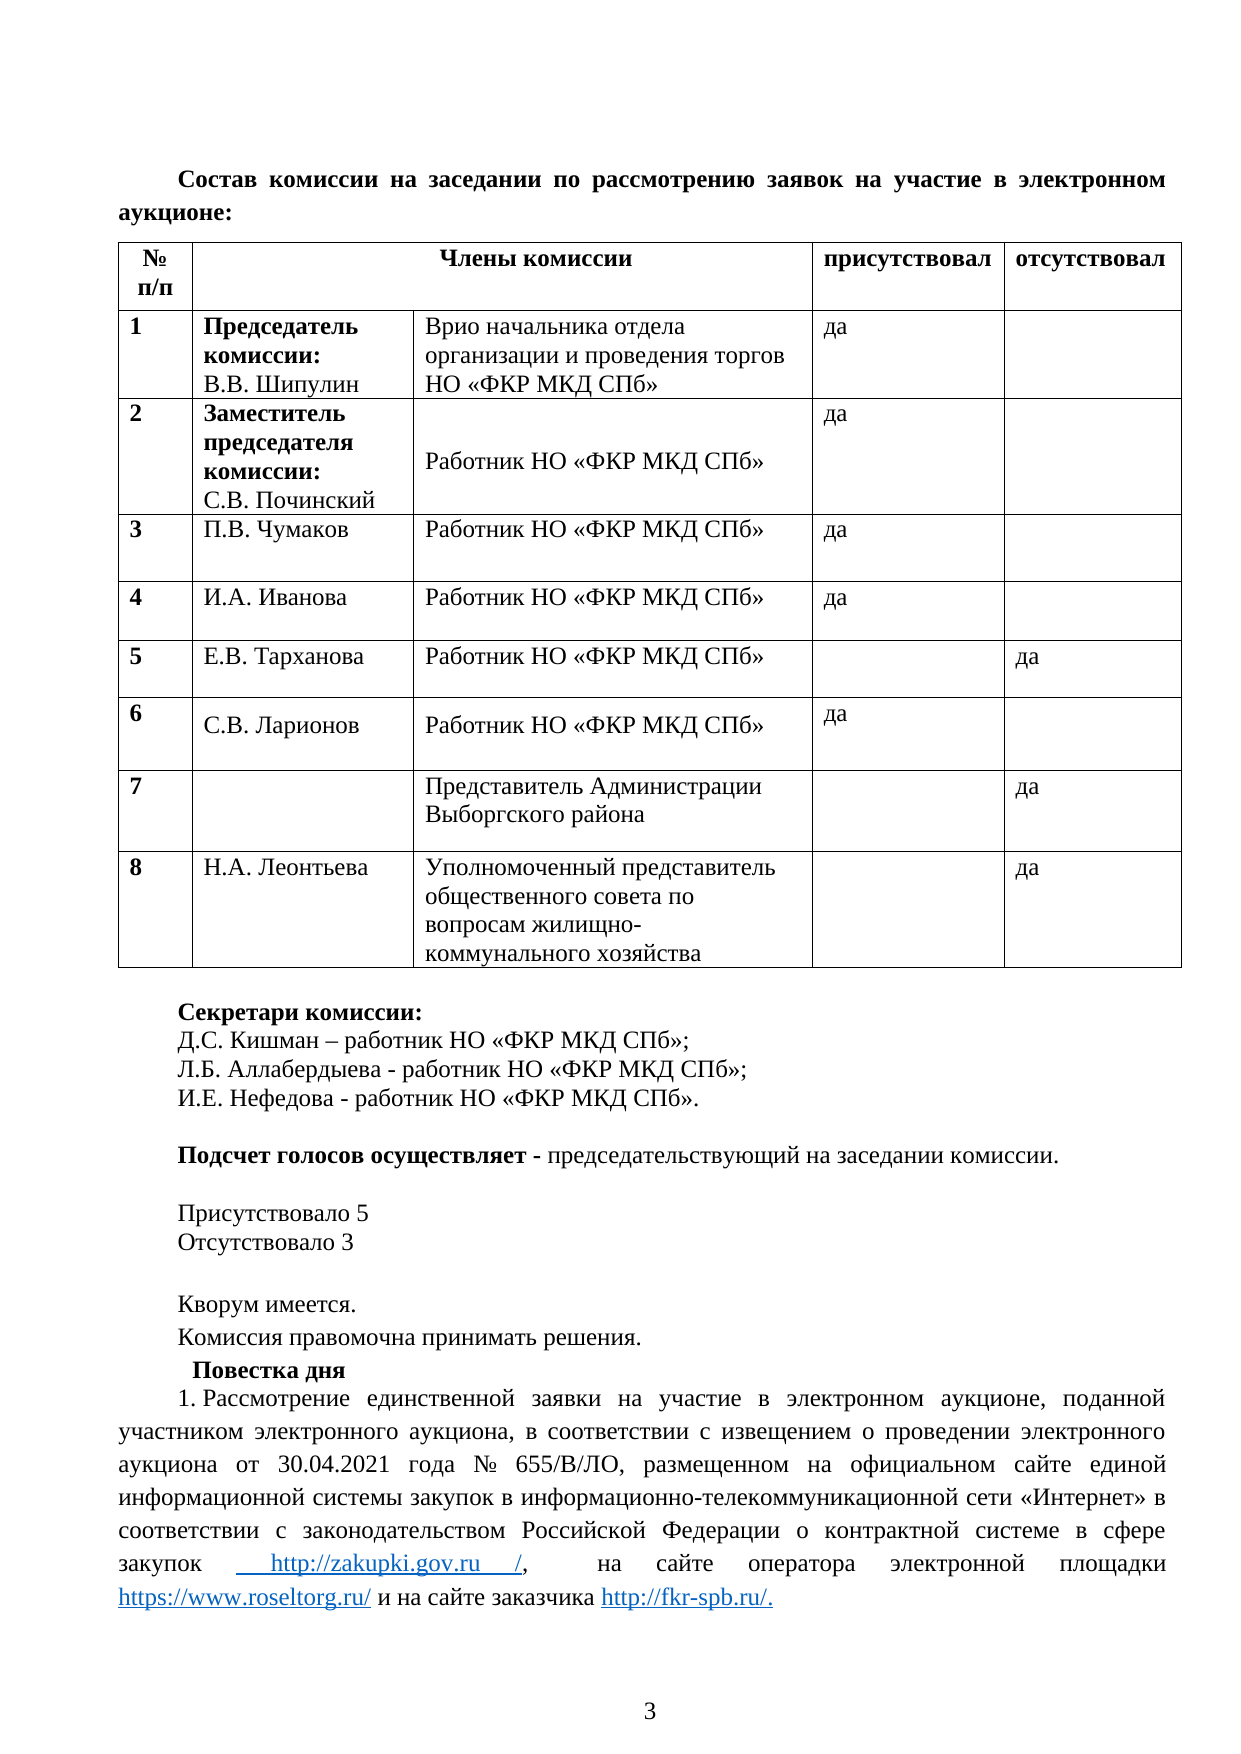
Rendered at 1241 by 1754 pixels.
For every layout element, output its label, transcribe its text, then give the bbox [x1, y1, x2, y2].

text Подсчет голосов осуществляет - председательствующий на заседании комиссии. [118, 1141, 1167, 1169]
table_cell 1 [119, 311, 192, 397]
table_cell Уполномоченный представитель общественного совета по вопросам жилищно-коммунального хозяйства [414, 852, 812, 967]
table_header отсутствовал [1005, 243, 1181, 310]
table_cell Заместитель председателя комиссии: С.В. Починский [193, 399, 413, 513]
table_cell Работник НО «ФКР МКД СПб» [414, 399, 812, 513]
table_cell [193, 771, 413, 851]
table_header присутствовал [813, 243, 1004, 310]
text Отсутствовало 3 [118, 1227, 1167, 1256]
table_cell П.В. Чумаков [193, 515, 413, 581]
table_cell да [1005, 641, 1181, 697]
table_cell С.В. Ларионов [193, 698, 413, 770]
table_cell Работник НО «ФКР МКД СПб» [414, 641, 812, 697]
table_cell Работник НО «ФКР МКД СПб» [414, 698, 812, 770]
table_cell Н.А. Леонтьева [193, 852, 413, 967]
table_cell Председатель комиссии: В.В. Шипулин [193, 311, 413, 397]
table_cell [813, 852, 1004, 967]
table_cell 6 [119, 698, 192, 770]
text Кворум имеется. [118, 1289, 1167, 1317]
table_cell Представитель Администрации Выборгского района [414, 771, 812, 851]
list Рассмотрение единственной заявки на участие в электронном аукционе, поданной участником электронного аукциона, в соответствии с извещением о проведении электронного аукциона от 30.04.2021 года № 655/В/ЛО, размещенном на официальном сайте единой информационной системы закупок в информационно-телекоммуникационной сети «Интернет» в соответствии с законодательством Российской Федерации о контрактной системе в сфере закупок http://zakupki.gov.ru /, на сайте оператора электронной площадки https://www.roseltorg.ru/ и на сайте заказчика http://fkr-spb.ru/. [118, 1383, 1167, 1610]
table_cell да [813, 515, 1004, 581]
text Д.С. Кишман – работник НО «ФКР МКД СПб»; [118, 1026, 1167, 1054]
text Комиссия правомочна принимать решения. [118, 1322, 1167, 1350]
table_cell 7 [119, 771, 192, 851]
table_cell 3 [119, 515, 192, 581]
table_header № п/п [119, 243, 192, 310]
table_cell да [1005, 771, 1181, 851]
text Л.Б. Аллабердыева - работник НО «ФКР МКД СПб»; [118, 1054, 1167, 1083]
table_cell [1005, 515, 1181, 581]
table_cell [1005, 698, 1181, 770]
table_cell Работник НО «ФКР МКД СПб» [414, 515, 812, 581]
table_cell [1005, 582, 1181, 640]
table_cell да [813, 399, 1004, 513]
table_cell 4 [119, 582, 192, 640]
table_cell [813, 641, 1004, 697]
table_cell [1005, 399, 1181, 513]
table_cell да [813, 311, 1004, 397]
text Повестка дня [192, 1355, 1167, 1383]
text Присутствовало 5 [118, 1198, 1167, 1227]
table_cell И.А. Иванова [193, 582, 413, 640]
table_cell Работник НО «ФКР МКД СПб» [414, 582, 812, 640]
text Секретари комиссии: [118, 997, 1167, 1026]
table_cell [813, 771, 1004, 851]
table_cell 5 [119, 641, 192, 697]
table_cell [1005, 311, 1181, 397]
table_cell Е.В. Тарханова [193, 641, 413, 697]
table_cell 8 [119, 852, 192, 967]
table_cell да [813, 698, 1004, 770]
table_cell Врио начальника отдела организации и проведения торгов НО «ФКР МКД СПб» [414, 311, 812, 397]
table_cell да [1005, 852, 1181, 967]
text И.Е. Нефедова - работник НО «ФКР МКД СПб». [118, 1083, 1167, 1112]
table_header Члены комиссии [193, 243, 812, 310]
table_cell 2 [119, 399, 192, 513]
text Состав комиссии на заседании по рассмотрению заявок на участие в электронном аукционе: [118, 164, 1167, 225]
table_cell да [813, 582, 1004, 640]
